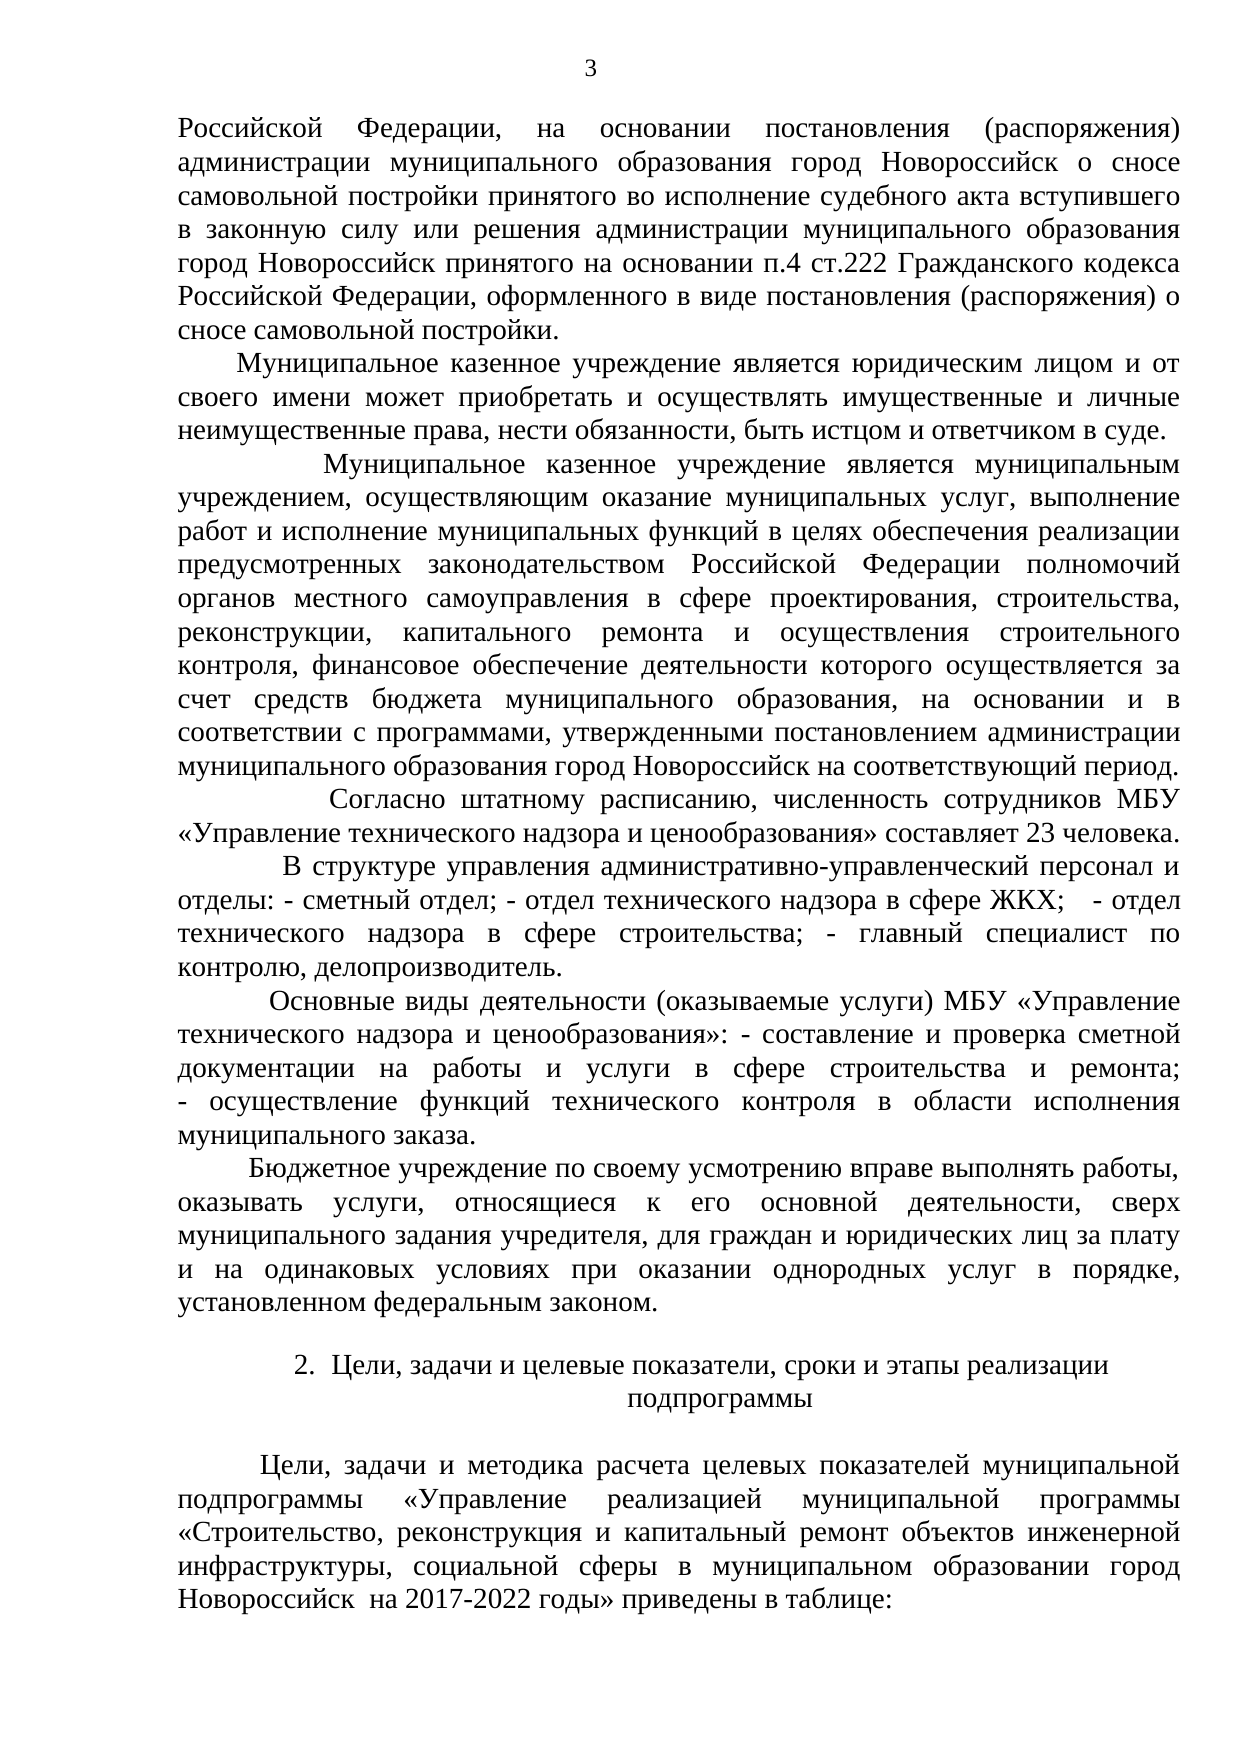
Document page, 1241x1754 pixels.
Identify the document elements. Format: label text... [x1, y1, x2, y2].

text Основные виды деятельности (оказываемые услуги) МБУ «Управление технического надзора и ценообразования»: - составление и проверка сметной документации на работы и услуги в сфере строительства и ремонта; - осуществление функций технического контроля в области исполнения муниципального заказа. [177, 983, 1181, 1150]
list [177, 111, 1181, 345]
list Цели, задачи и целевые показатели, сроки и этапы реализации подпрограммы [221, 1347, 1181, 1414]
text В структуре управления административно-управленческий персонал и отделы: - сметный отдел; - отдел технического надзора в сфере ЖКХ; - отдел технического надзора в сфере строительства; - главный специалист по контролю, делопроизводитель. [177, 848, 1181, 983]
text Муниципальное казенное учреждение является юридическим лицом и от своего имени может приобретать и осуществлять имущественные и личные неимущественные права, нести обязанности, быть истцом и ответчиком в суде. [177, 345, 1181, 446]
text Муниципальное казенное учреждение является муниципальным учреждением, осуществляющим оказание муниципальных услуг, выполнение работ и исполнение муниципальных функций в целях обеспечения реализации предусмотренных законодательством Российской Федерации полномочий органов местного самоуправления в сфере проектирования, строительства, реконструкции, капитального ремонта и осуществления строительного контроля, финансовое обеспечение деятельности которого осуществляется за счет средств бюджета муниципального образования, на основании и в соответствии с программами, утвержденными постановлением администрации муниципального образования город Новороссийск на соответствующий период. [177, 446, 1181, 781]
text Согласно штатному расписанию, численность сотрудников МБУ «Управление технического надзора и ценообразования» составляет 23 человека. [177, 781, 1181, 848]
text Бюджетное учреждение по своему усмотрению вправе выполнять работы, оказывать услуги, относящиеся к его основной деятельности, сверх муниципального задания учредителя, для граждан и юридических лиц за плату и на одинаковых условиях при оказании однородных услуг в порядке, установленном федеральным законом. [177, 1150, 1181, 1318]
text Цели, задачи и методика расчета целевых показателей муниципальной подпрограммы «Управление реализацией муниципальной программы «Строительство, реконструкция и капитальный ремонт объектов инженерной инфраструктуры, социальной сферы в муниципальном образовании город Новороссийск на 2017-2022 годы» приведены в таблице: [177, 1447, 1181, 1615]
